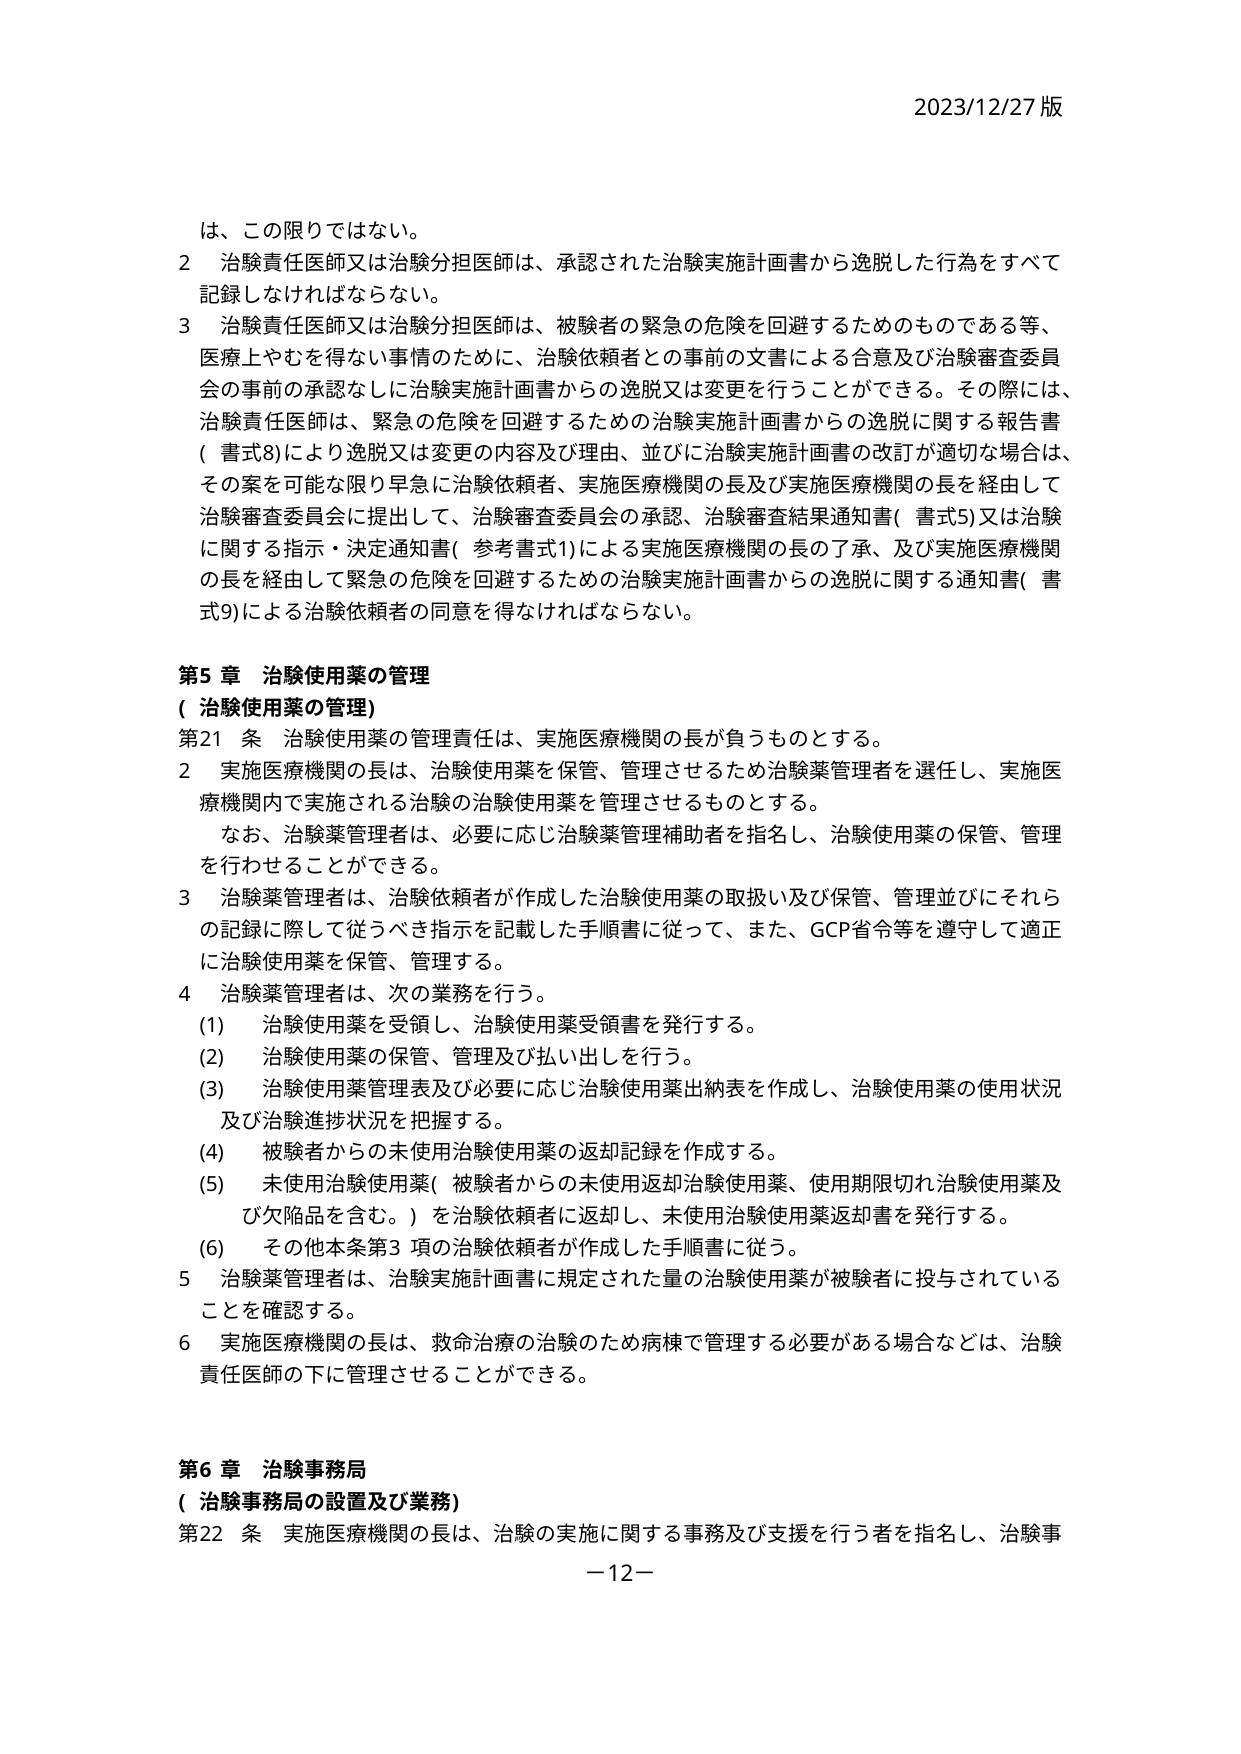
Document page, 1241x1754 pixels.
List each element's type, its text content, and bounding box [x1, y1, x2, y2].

text 4 治験薬管理者は、次の業務を行う。 [178, 976, 1062, 1008]
text 5 治験薬管理者は、治験実施計画書に規定された量の治験使用薬が被験者に投与されていることを確認する。 [178, 1262, 1062, 1326]
text 第5章 治験使用薬の管理 [178, 658, 1062, 690]
text (4) 被験者からの未使用治験使用薬の返却記録を作成する。 [199, 1135, 1062, 1167]
text (2) 治験使用薬の保管、管理及び払い出しを行う。 [199, 1039, 1062, 1071]
text 2 実施医療機関の長は、治験使用薬を保管、管理させるため治験薬管理者を選任し、実施医療機関内で実施される治験の治験使用薬を管理させるものとする。 [178, 754, 1062, 817]
text 3 治験薬管理者は、治験依頼者が作成した治験使用薬の取扱い及び保管、管理並びにそれらの記録に際して従うべき指示を記載した手順書に従って、また、GCP省令等を遵守して適正に治験使用薬を保管、管理する。 [178, 881, 1062, 976]
text 2 治験責任医師又は治験分担医師は、承認された治験実施計画書から逸脱した行為をすべて記録しなければならない。 [178, 245, 1062, 309]
text (3) 治験使用薬管理表及び必要に応じ治験使用薬出納表を作成し、治験使用薬の使用状況及び治験進捗状況を把握する。 [199, 1071, 1062, 1135]
text (治験事務局の設置及び業務) [178, 1484, 1062, 1516]
text (5) 未使用治験使用薬(被験者からの未使用返却治験使用薬、使用期限切れ治験使用薬及び欠陥品を含む。) を治験依頼者に返却し、未使用治験使用薬返却書を発行する。 [199, 1167, 1062, 1230]
text 第6章 治験事務局 [178, 1453, 1062, 1484]
text なお、治験薬管理者は、必要に応じ治験薬管理補助者を指名し、治験使用薬の保管、管理を行わせることができる。 [199, 817, 1062, 881]
text 第21条 治験使用薬の管理責任は、実施医療機関の長が負うものとする。 [178, 722, 1062, 754]
text (6) その他本条第3項の治験依頼者が作成した手順書に従う。 [199, 1230, 1062, 1262]
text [178, 1516, 1062, 1548]
text (治験使用薬の管理) [178, 690, 1062, 722]
text 6 実施医療機関の長は、救命治療の治験のため病棟で管理する必要がある場合などは、治験責任医師の下に管理させることができる。 [178, 1326, 1062, 1389]
text (1) 治験使用薬を受領し、治験使用薬受領書を発行する。 [199, 1008, 1062, 1039]
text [178, 213, 1062, 245]
text 3 治験責任医師又は治験分担医師は、被験者の緊急の危険を回避するためのものである等、医療上やむを得ない事情のために、治験依頼者との事前の文書による合意及び治験審査委員会の事前の承認なしに治験実施計画書からの逸脱又は変更を行うことができる。その際には、治験責任医師は、緊急の危険を回避するための治験実施計画書からの逸脱に関する報告書(書式8)により逸脱又は変更の内容及び理由、並びに治験実施計画書の改訂が適切な場合は、その案を可能な限り早急に治験依頼者、実施医療機関の長及び実施医療機関の長を経由して治験審査委員会に提出して、治験審査委員会の承認、治験審査結果通知書(書式5)又は治験に関する指示・決定通知書(参考書式1)による実施医療機関の長の了承、及び実施医療機関の長を経由して緊急の危険を回避するための治験実施計画書からの逸脱に関する通知書(書式9)による治験依頼者の同意を得なければならない。 [178, 309, 1062, 627]
